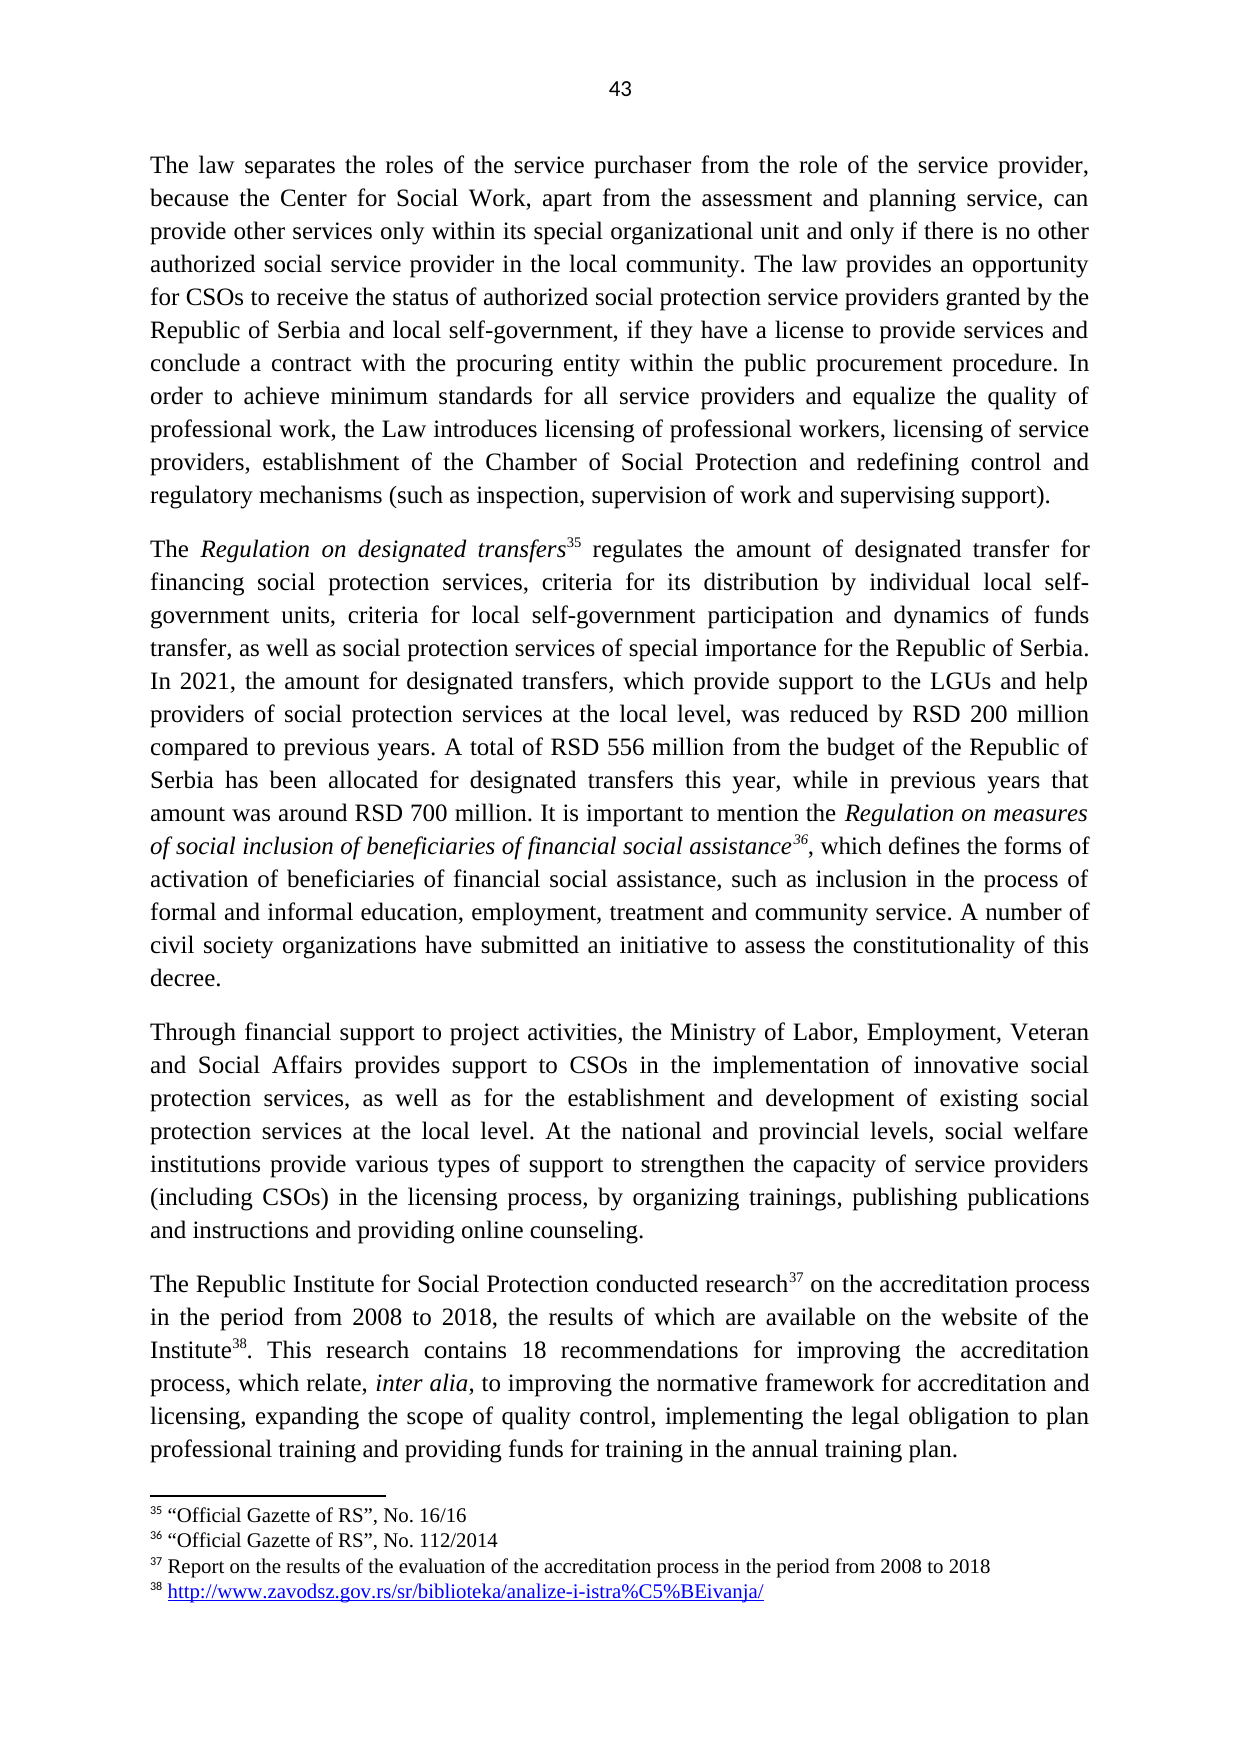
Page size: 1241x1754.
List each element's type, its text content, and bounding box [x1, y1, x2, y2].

text The Regulation on designated transfers regulates the amount of designated transfer for financing social protection services, criteria for its distribution by individual local self-government units, criteria for local self-government participation and dynamics of funds transfer, as well as social protection services of special importance for the Republic of Serbia. In 2021, the amount for designated transfers, which provide support to the LGUs and help providers of social protection services at the local level, was reduced by RSD 200 million compared to previous years. A total of RSD 556 million from the budget of the Republic of Serbia has been allocated for designated transfers this year, while in previous years that amount was around RSD 700 million. It is important to mention the Regulation on measures of social inclusion of beneficiaries of financial social assistance, which defines the forms of activation of beneficiaries of financial social assistance, such as inclusion in the process of formal and informal education, employment, treatment and community service. A number of civil society organizations have submitted an initiative to assess the constitutionality of this decree. [150, 534, 1090, 992]
text The Republic Institute for Social Protection conducted research on the accreditation process in the period from 2008 to 2018, the results of which are available on the website of the Institute. This research contains 18 recommendations for improving the accreditation process, which relate, inter alia, to improving the normative framework for accreditation and licensing, expanding the scope of quality control, implementing the legal obligation to plan professional training and providing funds for training in the annual training plan. [150, 1269, 1090, 1463]
text Through financial support to project activities, the Ministry of Labor, Employment, Veteran and Social Affairs provides support to CSOs in the implementation of innovative social protection services, as well as for the establishment and development of existing social protection services at the local level. At the national and provincial levels, social welfare institutions provide various types of support to strengthen the capacity of service providers (including CSOs) in the licensing process, by organizing trainings, publishing publications and instructions and providing online counseling. [150, 1017, 1090, 1244]
text The law separates the roles of the service purchaser from the role of the service provider, because the Center for Social Work, apart from the assessment and planning service, can provide other services only within its special organizational unit and only if there is no other authorized social service provider in the local community. The law provides an opportunity for CSOs to receive the status of authorized social protection service providers granted by the Republic of Serbia and local self-government, if they have a license to provide services and conclude a contract with the procuring entity within the public procurement procedure. In order to achieve minimum standards for all service providers and equalize the quality of professional work, the Law introduces licensing of professional workers, licensing of service providers, establishment of the Chamber of Social Protection and redefining control and regulatory mechanisms (such as inspection, supervision of work and supervising support). [150, 150, 1090, 509]
